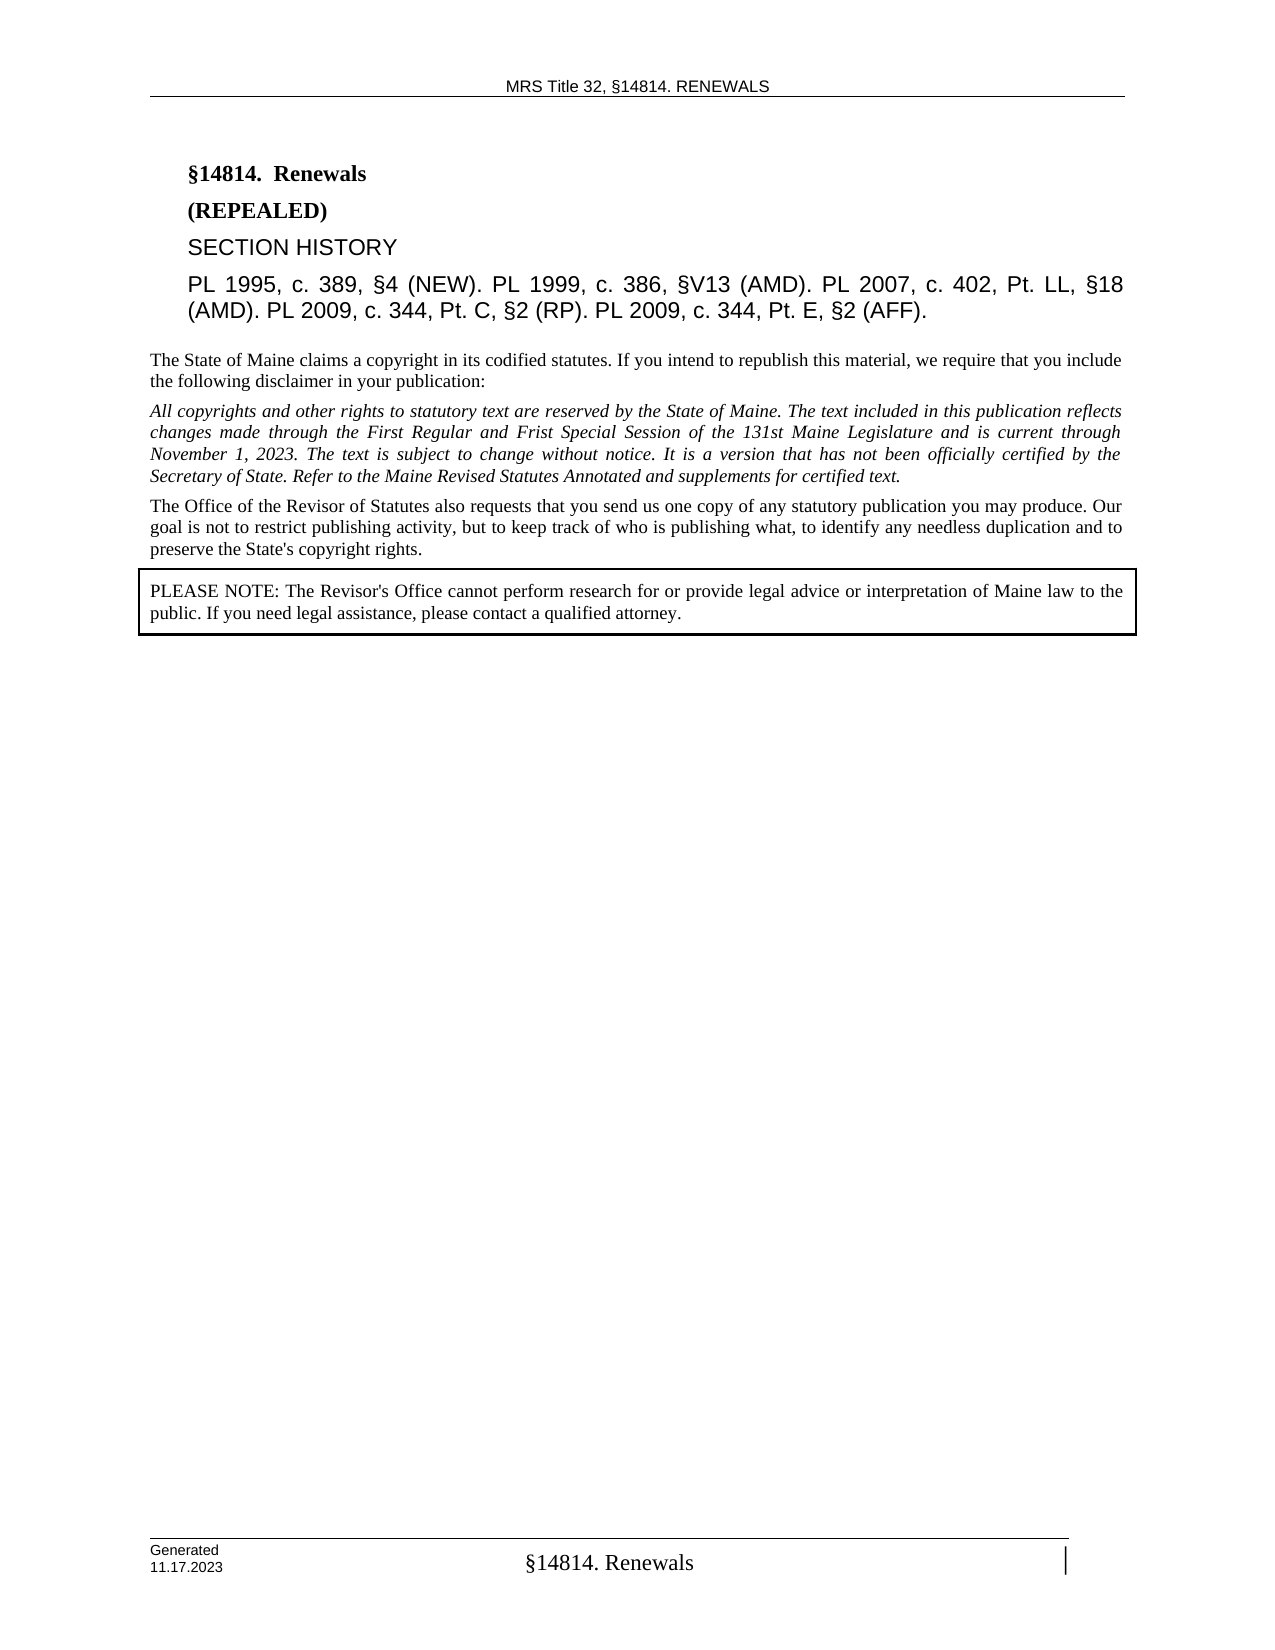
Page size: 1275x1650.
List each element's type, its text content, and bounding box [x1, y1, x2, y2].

text The Office of the Revisor of Statutes also requests that you send us one copy of any statutory publication you may produce. Our goal is not to restrict publishing activity, but to keep track of who is publishing what, to identify any needless duplication and to preserve the State's copyright rights. [150, 494, 1125, 559]
text The State of Maine claims a copyright in its codified statutes. If you intend to republish this material, we require that you include the following disclaimer in your publication: [150, 348, 1125, 392]
text (REPEALED) [187, 197, 1125, 223]
text All copyrights and other rights to statutory text are reserved by the State of Maine. The text included in this publication reflects changes made through the First Regular and Frist Special Session of the 131st Maine Legislature and is current through November 1, 2023 . The text is subject to change without notice. It is a version that has not been officially certified by the Secretary of State. Refer to the Maine Revised Statutes Annotated and supplements for certified text. [150, 400, 1125, 486]
text PLEASE NOTE: The Revisor's Office cannot perform research for or provide legal advice or interpretation of Maine law to the public. If you need legal assistance, please contact a qualified attorney. [140, 570, 1135, 633]
text §14814. Renewals [187, 160, 1125, 187]
text PL 1995, c. 389, §4 (NEW). PL 1999, c. 386, §V13 (AMD). PL 2007, c. 402, Pt. LL, §18 (AMD). PL 2009, c. 344, Pt. C, §2 (RP). PL 2009, c. 344, Pt. E, §2 (AFF). [187, 271, 1125, 323]
text SECTION HISTORY [187, 234, 1125, 260]
